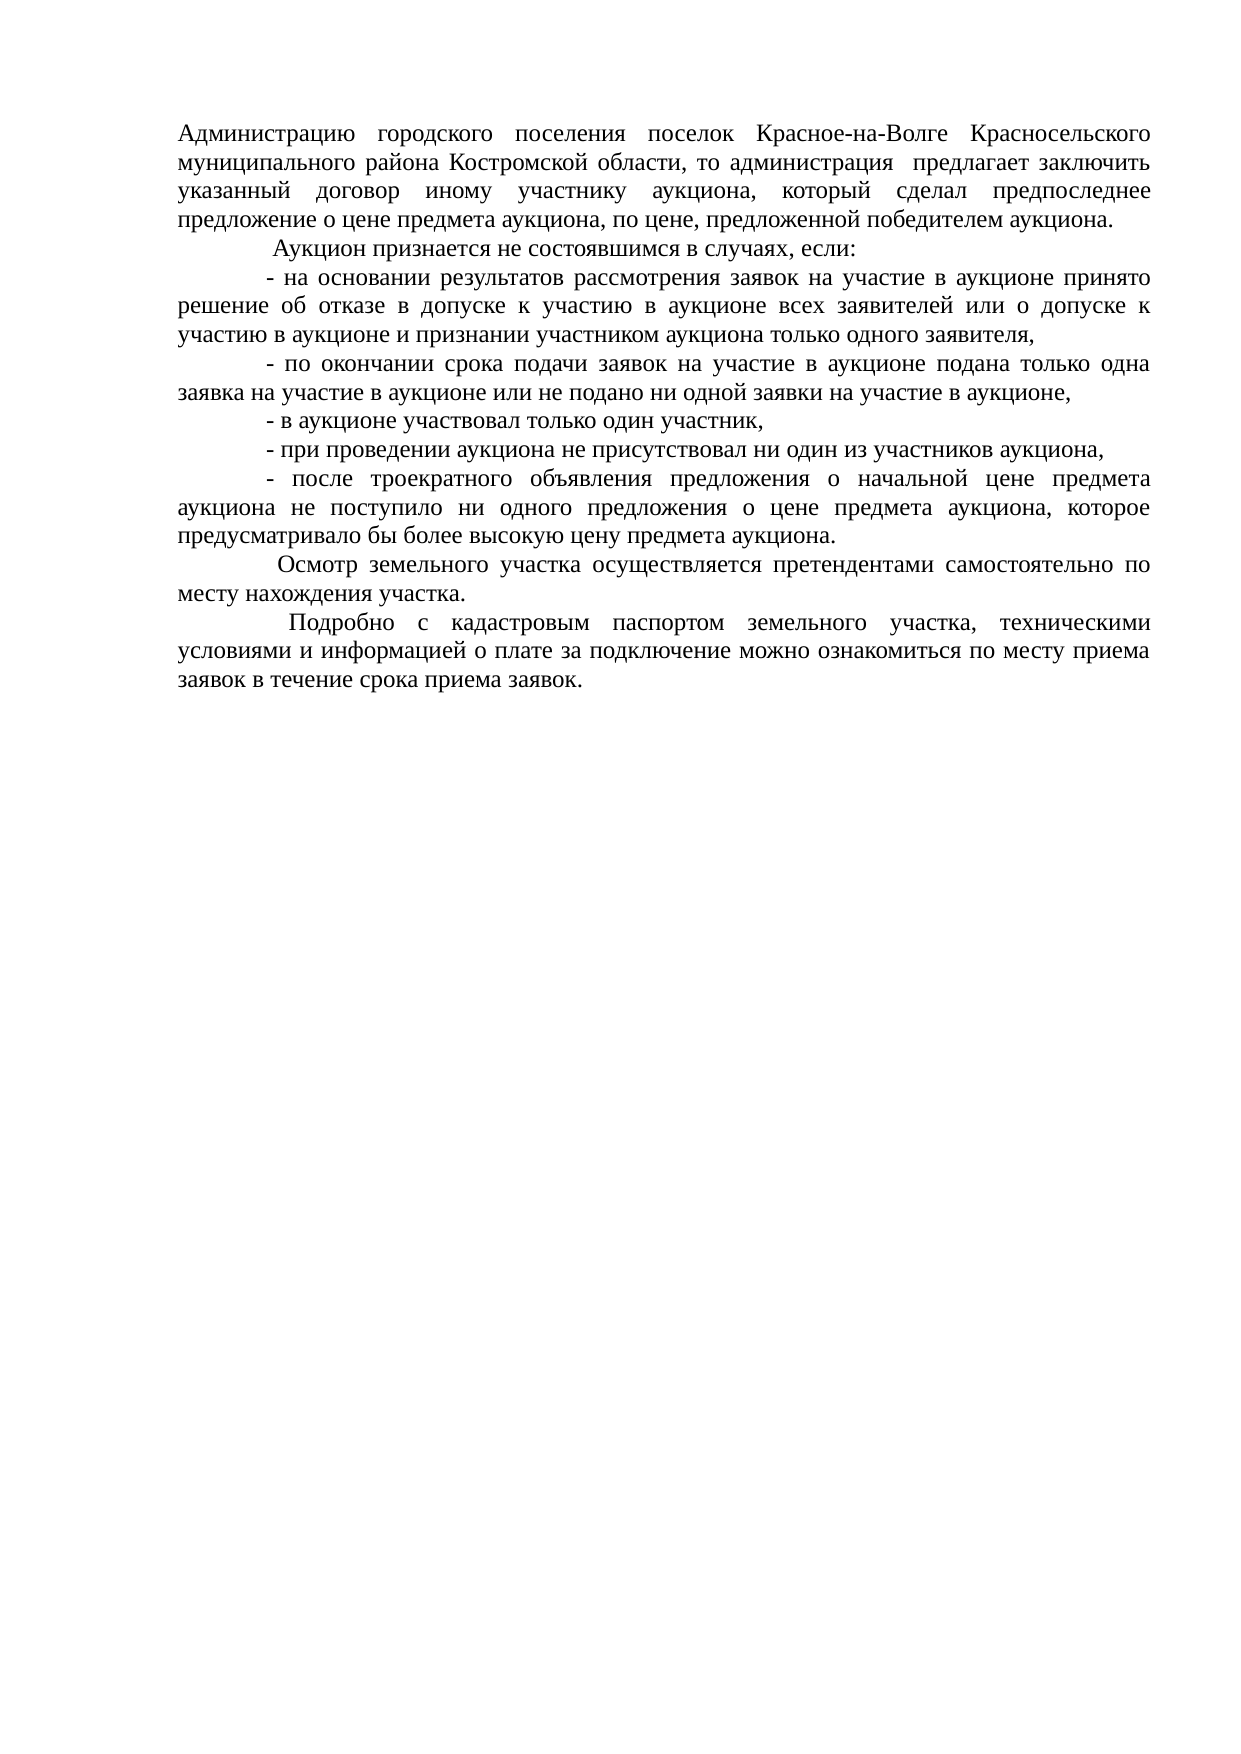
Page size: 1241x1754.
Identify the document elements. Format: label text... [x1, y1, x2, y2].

text Подробно с кадастровым паспортом земельного участка, техническими условиями и информацией о плате за подключение можно ознакомиться по месту приема заявок в течение срока приема заявок. [177, 607, 1152, 693]
text - на основании результатов рассмотрения заявок на участие в аукционе принято решение об отказе в допуске к участию в аукционе всех заявителей или о допуске к участию в аукционе и признании участником аукциона только одного заявителя, [177, 262, 1152, 348]
text Аукцион признается не состоявшимся в случаях, если: [177, 233, 1152, 262]
text - при проведении аукциона не присутствовал ни один из участников аукциона, [177, 434, 1152, 463]
text Осмотр земельного участка осуществляется претендентами самостоятельно по месту нахождения участка. [177, 549, 1152, 607]
text - по окончании срока подачи заявок на участие в аукционе подана только одна заявка на участие в аукционе или не подано ни одной заявки на участие в аукционе, [177, 348, 1152, 406]
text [177, 118, 1152, 233]
text - в аукционе участвовал только один участник, [177, 406, 1152, 434]
text - после троекратного объявления предложения о начальной цене предмета аукциона не поступило ни одного предложения о цене предмета аукциона, которое предусматривало бы более высокую цену предмета аукциона. [177, 463, 1152, 549]
